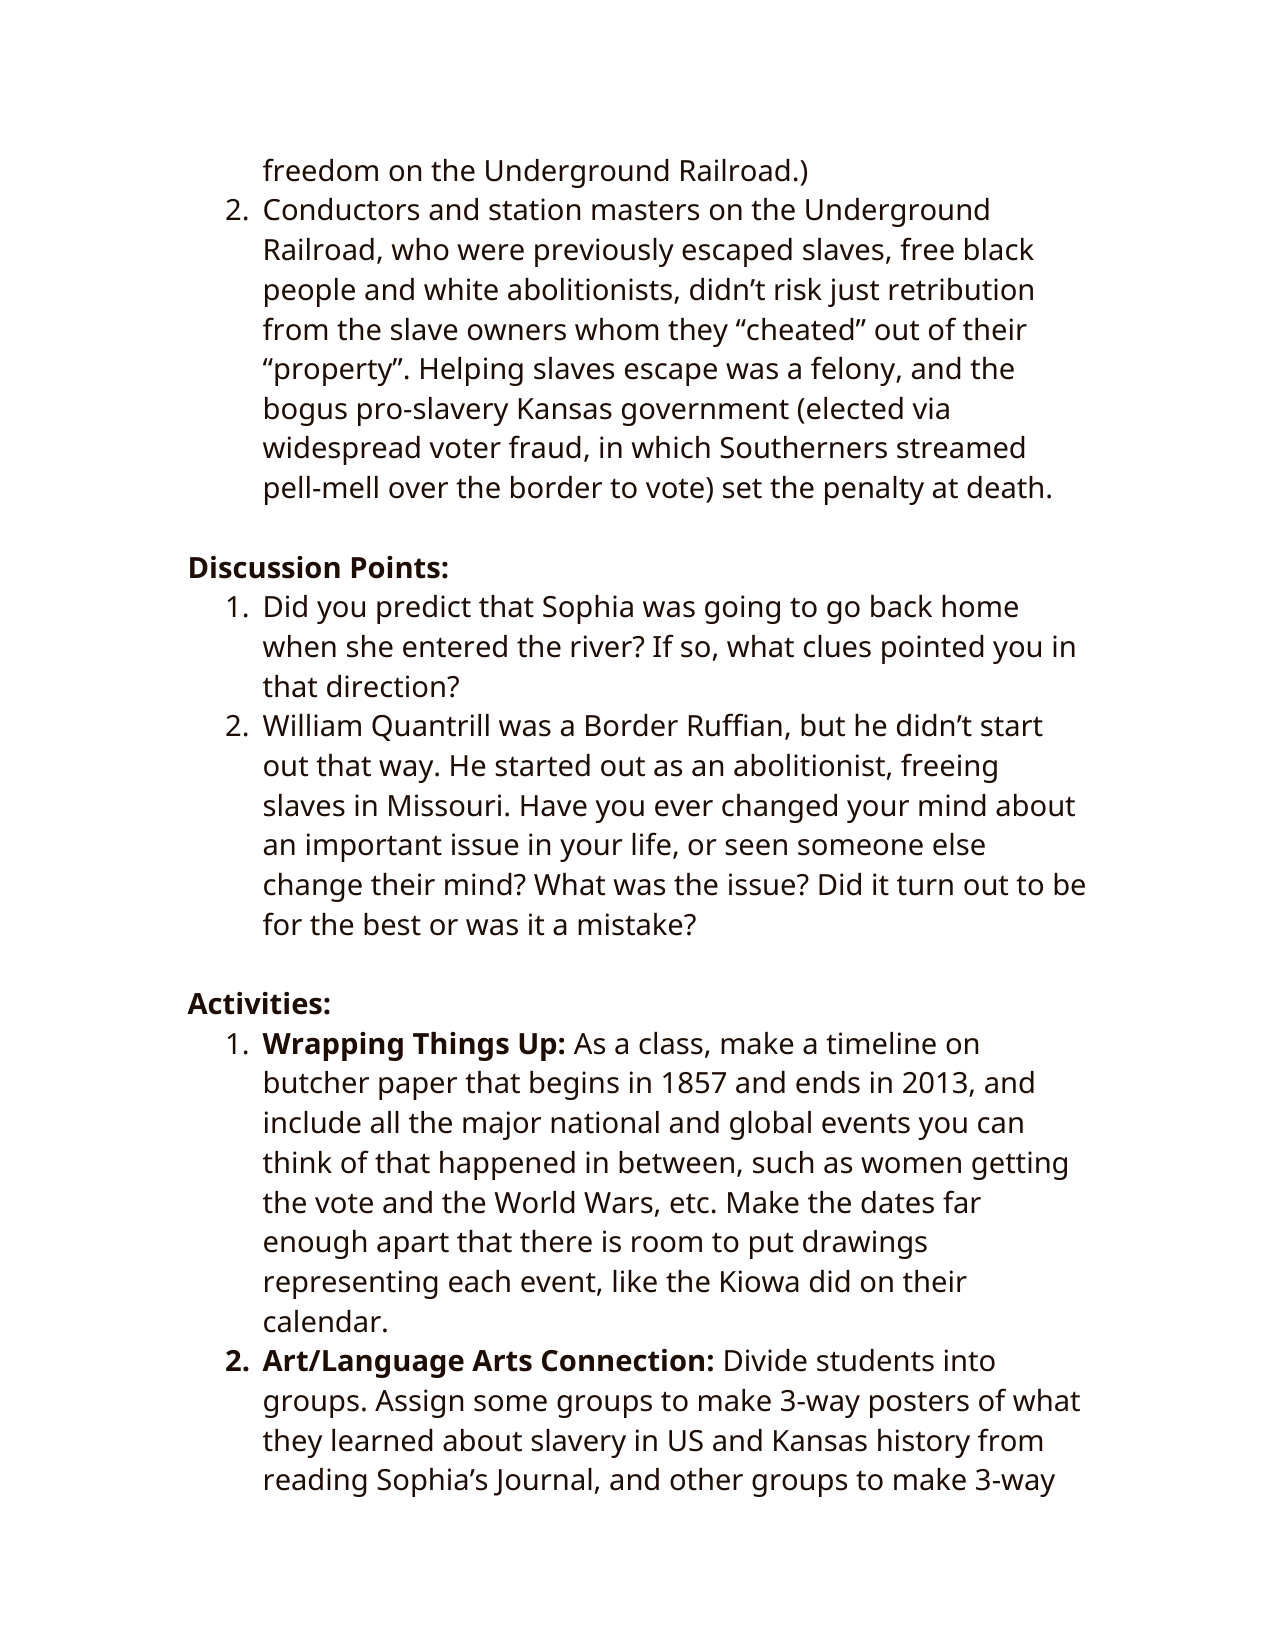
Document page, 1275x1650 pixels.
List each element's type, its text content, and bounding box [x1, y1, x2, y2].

text Discussion Points: [187, 547, 1087, 587]
list Conductors and station masters on the Underground Railroad, who were previously escaped slaves, free black people and white abolitionists, didn’t risk just retribution from the slave owners whom they “cheated” out of their “property”. Helping slaves escape was a felony, and the bogus pro-slavery Kansas government (elected via widespread voter fraud, in which Southerners streamed pell-mell over the border to vote) set the penalty at death. [225, 190, 1087, 507]
list William Quantrill was a Border Ruffian, but he didn’t start out that way. He started out as an abolitionist, freeing slaves in Missouri. Have you ever changed your mind about an important issue in your life, or seen someone else change their mind? What was the issue? Did it turn out to be for the best or was it a mistake? [225, 706, 1087, 944]
text Activities: [187, 983, 1087, 1023]
list Wrapping Things Up: As a class, make a timeline on butcher paper that begins in 1857 and ends in 2013, and include all the major national and global events you can think of that happened in between, such as women getting the vote and the World Wars, etc. Make the dates far enough apart that there is room to put drawings representing each event, like the Kiowa did on their calendar. [225, 1023, 1087, 1341]
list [225, 1341, 1087, 1499]
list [225, 150, 1087, 190]
list Did you predict that Sophia was going to go back home when she entered the river? If so, what clues pointed you in that direction? [225, 587, 1087, 706]
